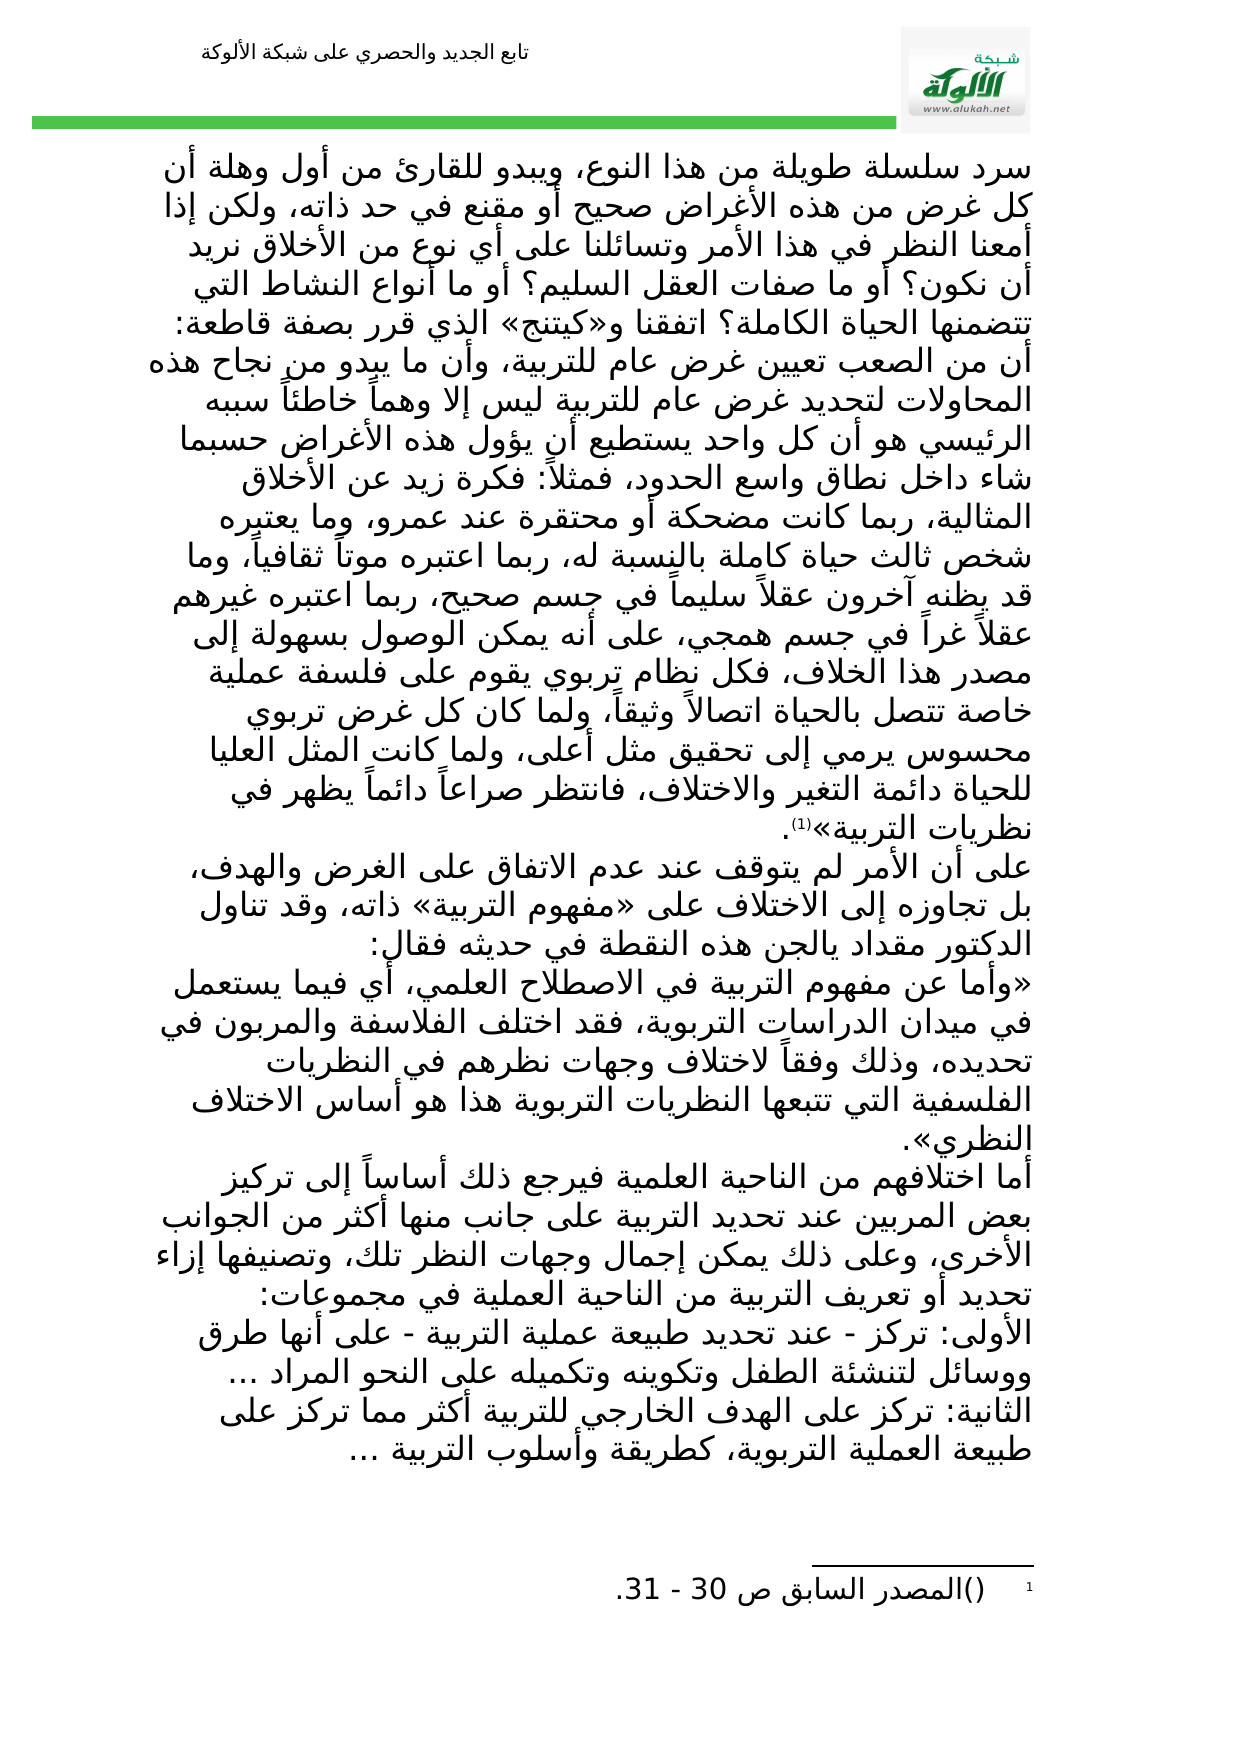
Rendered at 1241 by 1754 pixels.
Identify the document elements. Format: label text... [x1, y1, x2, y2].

text الأولى: تركز - عند تحديد طبيعة عملية التربية - على أنها طرق ووسائل لتنشئة الطفل وتكوينه وتكميله على النحو المراد ... [148, 1313, 1033, 1391]
text أما اختلافهم من الناحية العلمية فيرجع ذلك أساساً إلى تركيز بعض المربين عند تحديد التربية على جانب منها أكثر من الجوانب الأخرى، وعلى ذلك يمكن إجمال وجهات النظر تلك، وتصنيفها إزاء تحديد أو تعريف التربية من الناحية العملية في مجموعات: [148, 1158, 1033, 1313]
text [148, 148, 1033, 847]
text الثانية: تركز على الهدف الخارجي للتربية أكثر مما تركز على طبيعة العملية التربوية، كطريقة وأسلوب التربية ... [148, 1391, 1033, 1469]
text «وأما عن مفهوم التربية في الاصطلاح العلمي، أي فيما يستعمل في ميدان الدراسات التربوية، فقد اختلف الفلاسفة والمربون في تحديده، وذلك وفقاً لاختلاف وجهات نظرهم في النظريات الفلسفية التي تتبعها النظريات التربوية هذا هو أساس الاختلاف النظري». [148, 964, 1033, 1158]
text على أن الأمر لم يتوقف عند عدم الاتفاق على الغرض والهدف، بل تجاوزه إلى الاختلاف على «مفهوم التربية» ذاته، وقد تناول الدكتور مقداد يالجن هذه النقطة في حديثه فقال: [148, 847, 1033, 964]
